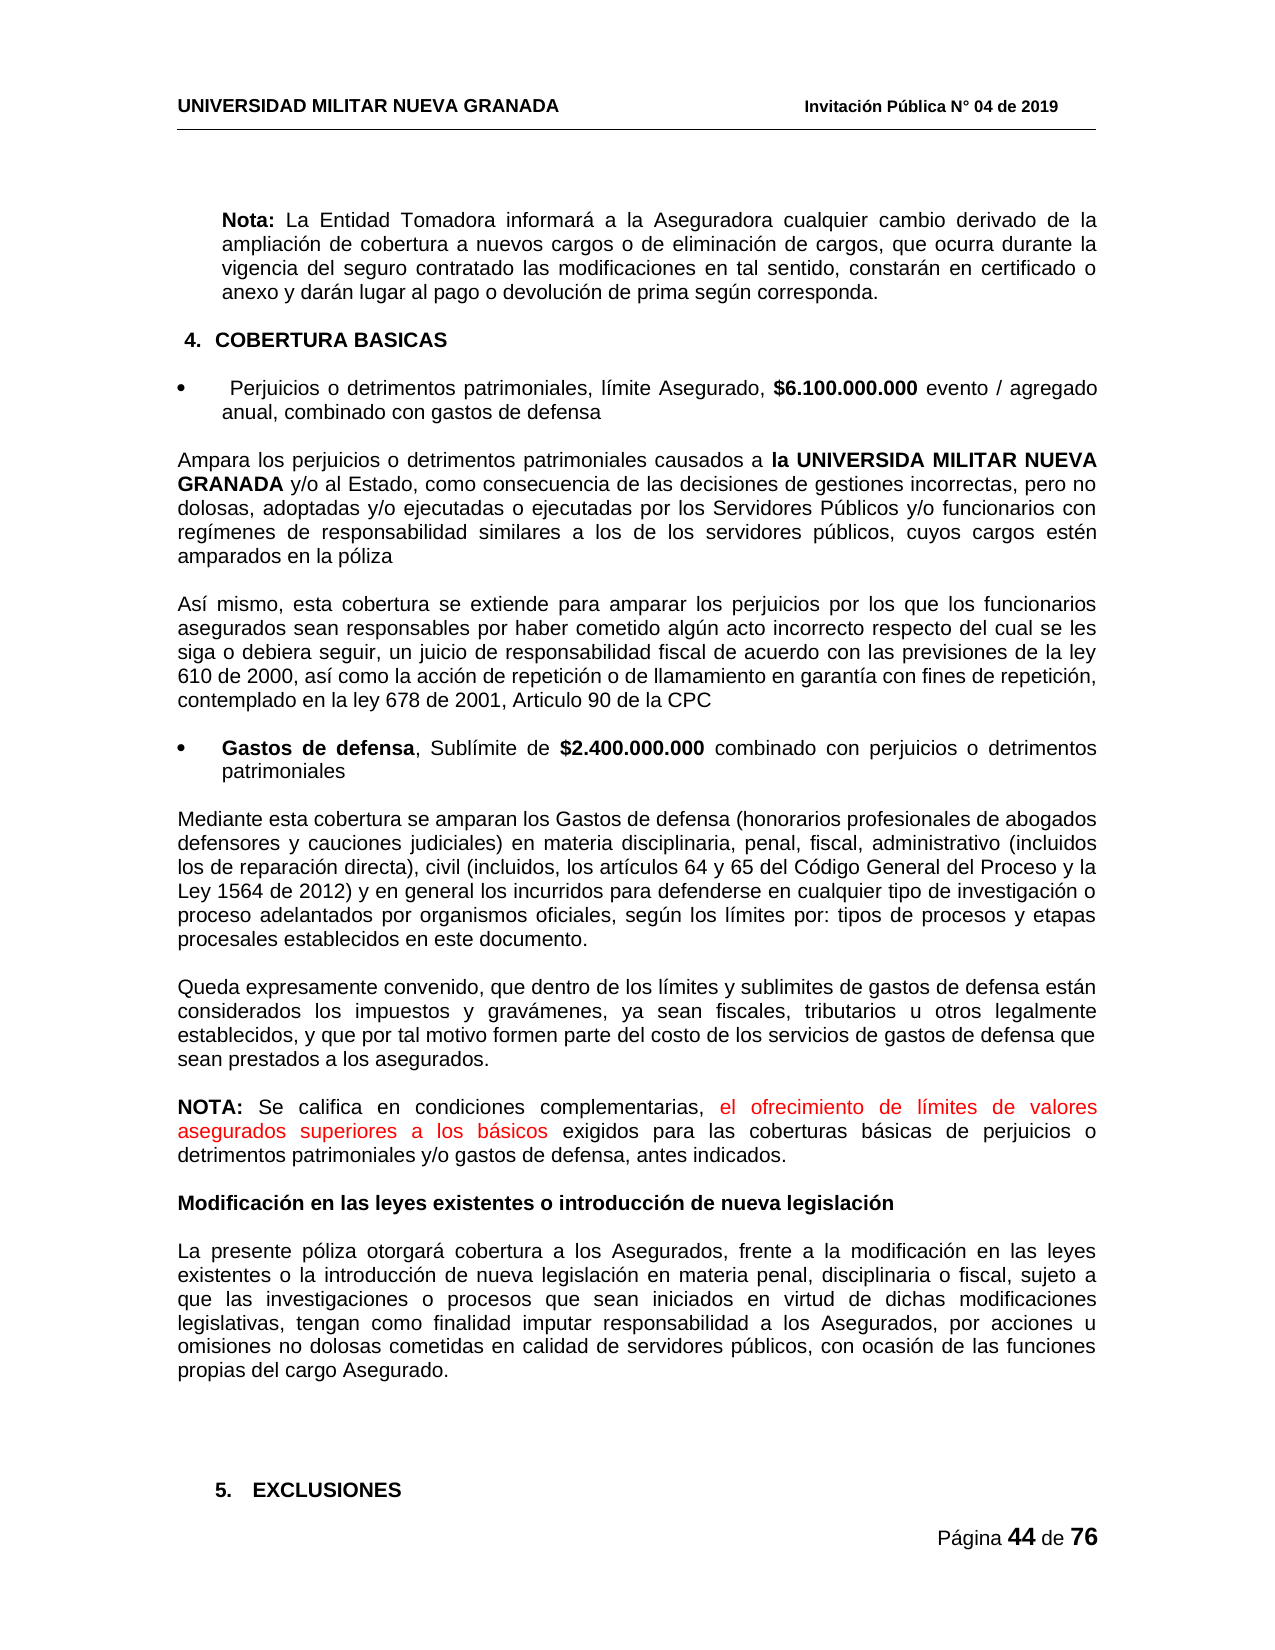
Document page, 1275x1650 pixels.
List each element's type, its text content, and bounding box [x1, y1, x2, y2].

text Queda expresamente convenido, que dentro de los límites y sublimites de gastos de defensa están considerados los impuestos y gravámenes, ya sean fiscales, tributarios u otros legalmente establecidos, y que por tal motivo formen parte del costo de los servicios de gastos de defensa que sean prestados a los asegurados. [177, 975, 1098, 1071]
text Modificación en las leyes existentes o introducción de nueva legislación [177, 1191, 1098, 1214]
list Perjuicios o detrimentos patrimoniales, límite Asegurado, $6.100.000.000 evento / agregado anual, combinado con gastos de defensa [177, 376, 1098, 424]
list Gastos de defensa, Sublímite de $2.400.000.000 combinado con perjuicios o detrimentos patrimoniales [177, 735, 1098, 783]
text Mediante esta cobertura se amparan los Gastos de defensa (honorarios profesionales de abogados defensores y cauciones judiciales) en materia disciplinaria, penal, fiscal, administrativo (incluidos los de reparación directa), civil (incluidos, los artículos 64 y 65 del Código General del Proceso y la Ley 1564 de 2012) y en general los incurridos para defenderse en cualquier tipo de investigación o proceso adelantados por organismos oficiales, según los límites por: tipos de procesos y etapas procesales establecidos en este documento. [177, 807, 1098, 951]
text Así mismo, esta cobertura se extiende para amparar los perjuicios por los que los funcionarios asegurados sean responsables por haber cometido algún acto incorrecto respecto del cual se les siga o debiera seguir, un juicio de responsabilidad fiscal de acuerdo con las previsiones de la ley 610 de 2000, así como la acción de repetición o de llamamiento en garantía con fines de repetición, contemplado en la ley 678 de 2001, Articulo 90 de la CPC [177, 592, 1098, 711]
list COBERTURA BASICAS [184, 328, 1098, 352]
text Ampara los perjuicios o detrimentos patrimoniales causados a la UNIVERSIDA MILITAR NUEVA GRANADA y/o al Estado, como consecuencia de las decisiones de gestiones incorrectas, pero no dolosas, adoptadas y/o ejecutadas o ejecutadas por los Servidores Públicos y/o funcionarios con regímenes de responsabilidad similares a los de los servidores públicos, cuyos cargos estén amparados en la póliza [177, 448, 1098, 568]
list EXCLUSIONES [215, 1478, 1098, 1502]
text NOTA: Se califica en condiciones complementarias, el ofrecimiento de límites de valores asegurados superiores a los básicos exigidos para las coberturas básicas de perjuicios o detrimentos patrimoniales y/o gastos de defensa, antes indicados. [177, 1095, 1098, 1167]
text Nota: La Entidad Tomadora informará a la Aseguradora cualquier cambio derivado de la ampliación de cobertura a nuevos cargos o de eliminación de cargos, que ocurra durante la vigencia del seguro contratado las modificaciones en tal sentido, constarán en certificado o anexo y darán lugar al pago o devolución de prima según corresponda. [222, 208, 1098, 304]
text La presente póliza otorgará cobertura a los Asegurados, frente a la modificación en las leyes existentes o la introducción de nueva legislación en materia penal, disciplinaria o fiscal, sujeto a que las investigaciones o procesos que sean iniciados en virtud de dichas modificaciones legislativas, tengan como finalidad imputar responsabilidad a los Asegurados, por acciones u omisiones no dolosas cometidas en calidad de servidores públicos, con ocasión de las funciones propias del cargo Asegurado. [177, 1238, 1098, 1382]
